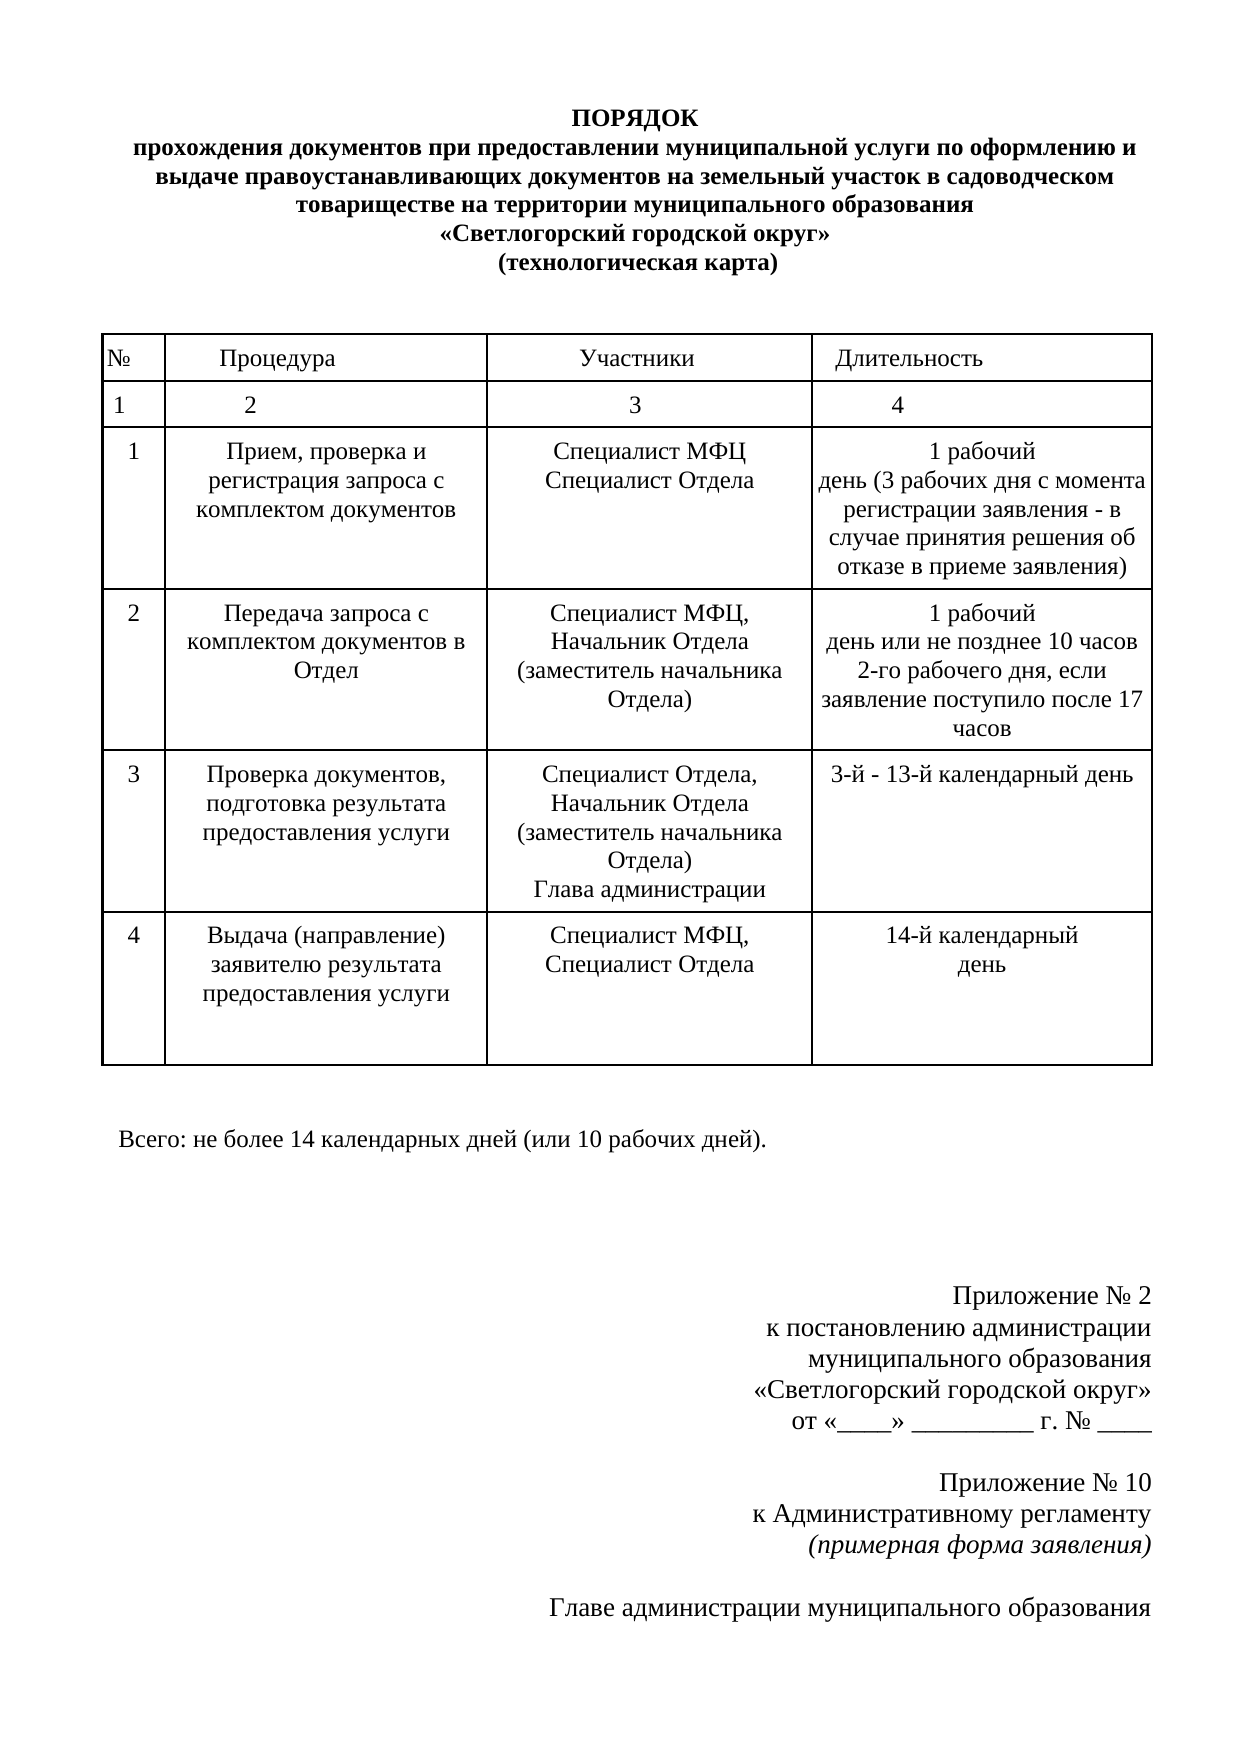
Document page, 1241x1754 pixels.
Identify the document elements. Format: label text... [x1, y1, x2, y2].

title ПОРЯДОК [118, 103, 1152, 132]
title «Светлогорский городской округ» [118, 218, 1152, 247]
table_cell Специалист МФЦ, Специалист Отдела [488, 913, 811, 1064]
text муниципального образования [118, 1342, 1152, 1373]
text Приложение № 2 [118, 1279, 1152, 1311]
table_cell Выдача (направление) заявителю результата предоставления услуги [166, 913, 486, 1064]
text Приложение № 10 [118, 1466, 1152, 1497]
table_cell 1 рабочий день (3 рабочих дня с момента регистрации заявления - в случае принятия решения об отказе в приеме заявления) [813, 428, 1151, 588]
title (технологическая карта) [118, 247, 1152, 276]
table_cell 4 [813, 382, 1151, 426]
table_header Процедура [166, 335, 486, 380]
table_cell Специалист МФЦ, Начальник Отдела (заместитель начальника Отдела) [488, 590, 811, 749]
text Всего: не более 14 календарных дней (или 10 рабочих дней). [118, 1124, 1152, 1152]
table_cell Проверка документов, подготовка результата предоставления услуги [166, 751, 486, 911]
table_cell 1 [104, 382, 164, 426]
table_cell Прием, проверка и регистрация запроса с комплектом документов [166, 428, 486, 588]
table_cell Специалист Отдела, Начальник Отдела (заместитель начальника Отдела) Глава администрации [488, 751, 811, 911]
table_cell Специалист МФЦ Специалист Отдела [488, 428, 811, 588]
table_header Длительность [813, 335, 1151, 380]
table_cell 2 [104, 590, 164, 749]
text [443, 1591, 1152, 1622]
table_cell 1 рабочий день или не позднее 10 часов 2-го рабочего дня, если заявление поступило после 17 часов [813, 590, 1151, 749]
text к постановлению администрации [118, 1311, 1152, 1342]
table_cell 14-й календарный день [813, 913, 1151, 1064]
table_cell 3 [104, 751, 164, 911]
table_cell 1 [104, 428, 164, 588]
table_header № [104, 335, 164, 380]
table_cell 4 [104, 913, 164, 1064]
text «Светлогорский городской округ» [118, 1373, 1152, 1404]
table_cell 3 [488, 382, 811, 426]
text (примерная форма заявления) [118, 1529, 1152, 1560]
title прохождения документов при предоставлении муниципальной услуги по оформлению и выдаче правоустанавливающих документов на земельный участок в садоводческом товариществе на территории муниципального образования [118, 132, 1152, 218]
text к Административному регламенту [118, 1497, 1152, 1529]
table_header Участники [488, 335, 811, 380]
table_cell 3-й - 13-й календарный день [813, 751, 1151, 911]
table_cell 2 [166, 382, 486, 426]
text от «____» _________ г. № ____ [118, 1404, 1152, 1435]
table_cell Передача запроса с комплектом документов в Отдел [166, 590, 486, 749]
